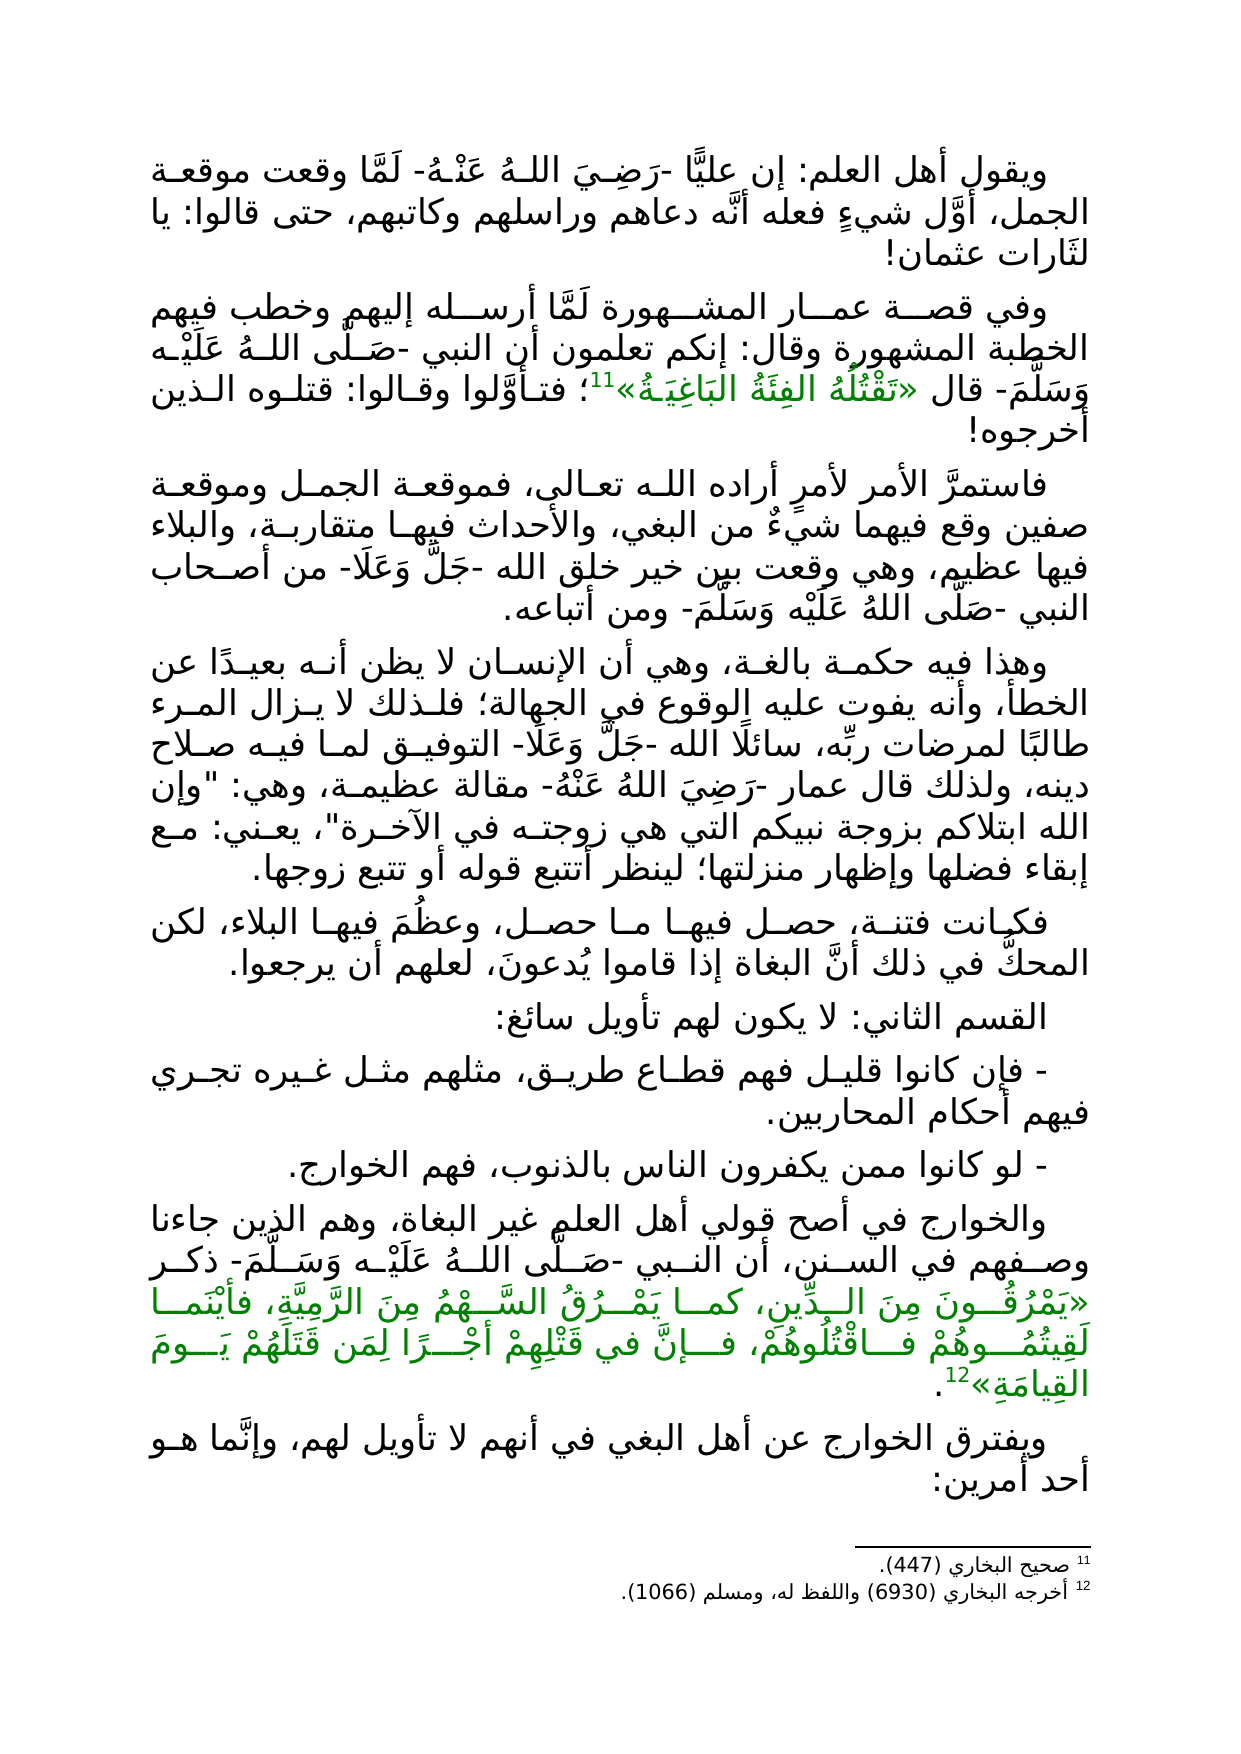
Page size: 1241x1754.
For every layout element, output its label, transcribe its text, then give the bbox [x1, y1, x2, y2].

text وهذا فيه حكمة بالغة، وهي أن الإنسان لا يظن أنه بعيدًا عن الخطأ، وأنه يفوت عليه الوقوع في الجهالة؛ فلذلك لا يزال المرء طالبًا لمرضات ربِّه، سائلًا الله -جَلَّ وَعَلَا- التوفيق لما فيه صلاح دينه، ولذلك قال عمار -رَضِيَ اللهُ عَنْهُ- مقالة عظيمة، وهي: "وإن الله ابتلاكم بزوجة نبيكم التي هي زوجته في الآخرة"، يعني: مع إبقاء فضلها وإظهار منزلتها؛ لينظر أتتبع قوله أو تتبع زوجها. [150, 641, 1090, 889]
text - فإن كانوا قليل فهم قطاع طريق، مثلهم مثل غيره تجري فيهم أحكام المحاربين. [150, 1050, 1090, 1132]
text فاستمرَّ الأمر لأمرٍ أراده الله تعالى، فموقعة الجمل وموقعة صفين وقع فيهما شيءٌ من البغي، والأحداث فيها متقاربة، والبلاء فيها عظيم، وهي وقعت بين خير خلق الله -جَلَّ وَعَلَا- من أصحاب النبي -صَلَّى اللهُ عَلَيْه وَسَلَّمَ- ومن أتباعه. [150, 464, 1090, 629]
text القسم الثاني: لا يكون لهم تأويل سائغ: [150, 996, 1090, 1037]
text وفي قصة عمار المشهورة لَمَّا أرسله إليهم وخطب فيهم الخطبة المشهورة وقال: إنكم تعلمون أن النبي -صَلَّى اللهُ عَلَيْه وَسَلَّمَ- قال «تَقْتُلُهُ الفِئَةُ البَاغِيَةُ»؛ فتأوَّلوا وقالوا: قتلوه الذين أخرجوه! [150, 286, 1090, 451]
text - لو كانوا ممن يكفرون الناس بالذنوب، فهم الخوارج. [150, 1145, 1090, 1186]
text والخوارج في أصح قولي أهل العلم غير البغاة، وهم الذين جاءنا وصفهم في السنن، أن النبي -صَلَّى اللهُ عَلَيْه وَسَلَّمَ- ذكر «يَمْرُقُونَ مِنَ الدِّينِ، كما يَمْرُقُ السَّهْمُ مِنَ الرَّمِيَّةِ، فأيْنَما لَقِيتُمُوهُمْ فاقْتُلُوهُمْ، فإنَّ في قَتْلِهِمْ أجْرًا لِمَن قَتَلَهُمْ يَومَ القِيامَةِ». [150, 1199, 1090, 1405]
text فكانت فتنة، حصل فيها ما حصل، وعظُمَ فيها البلاء، لكن المحكُّ في ذلك أنَّ البغاة إذا قاموا يُدعونَ، لعلهم أن يرجعوا. [150, 901, 1090, 984]
text ويفترق الخوارج عن أهل البغي في أنهم لا تأويل لهم، وإنَّما هو أحد أمرين: [150, 1417, 1090, 1500]
text ويقول أهل العلم: إن عليًّا -رَضِيَ اللهُ عَنْهُ- لَمَّا وقعت موقعة الجمل، أوَّل شيءٍ فعله أنَّه دعاهم وراسلهم وكاتبهم، حتى قالوا: يا لثَارات عثمان! [150, 150, 1090, 274]
